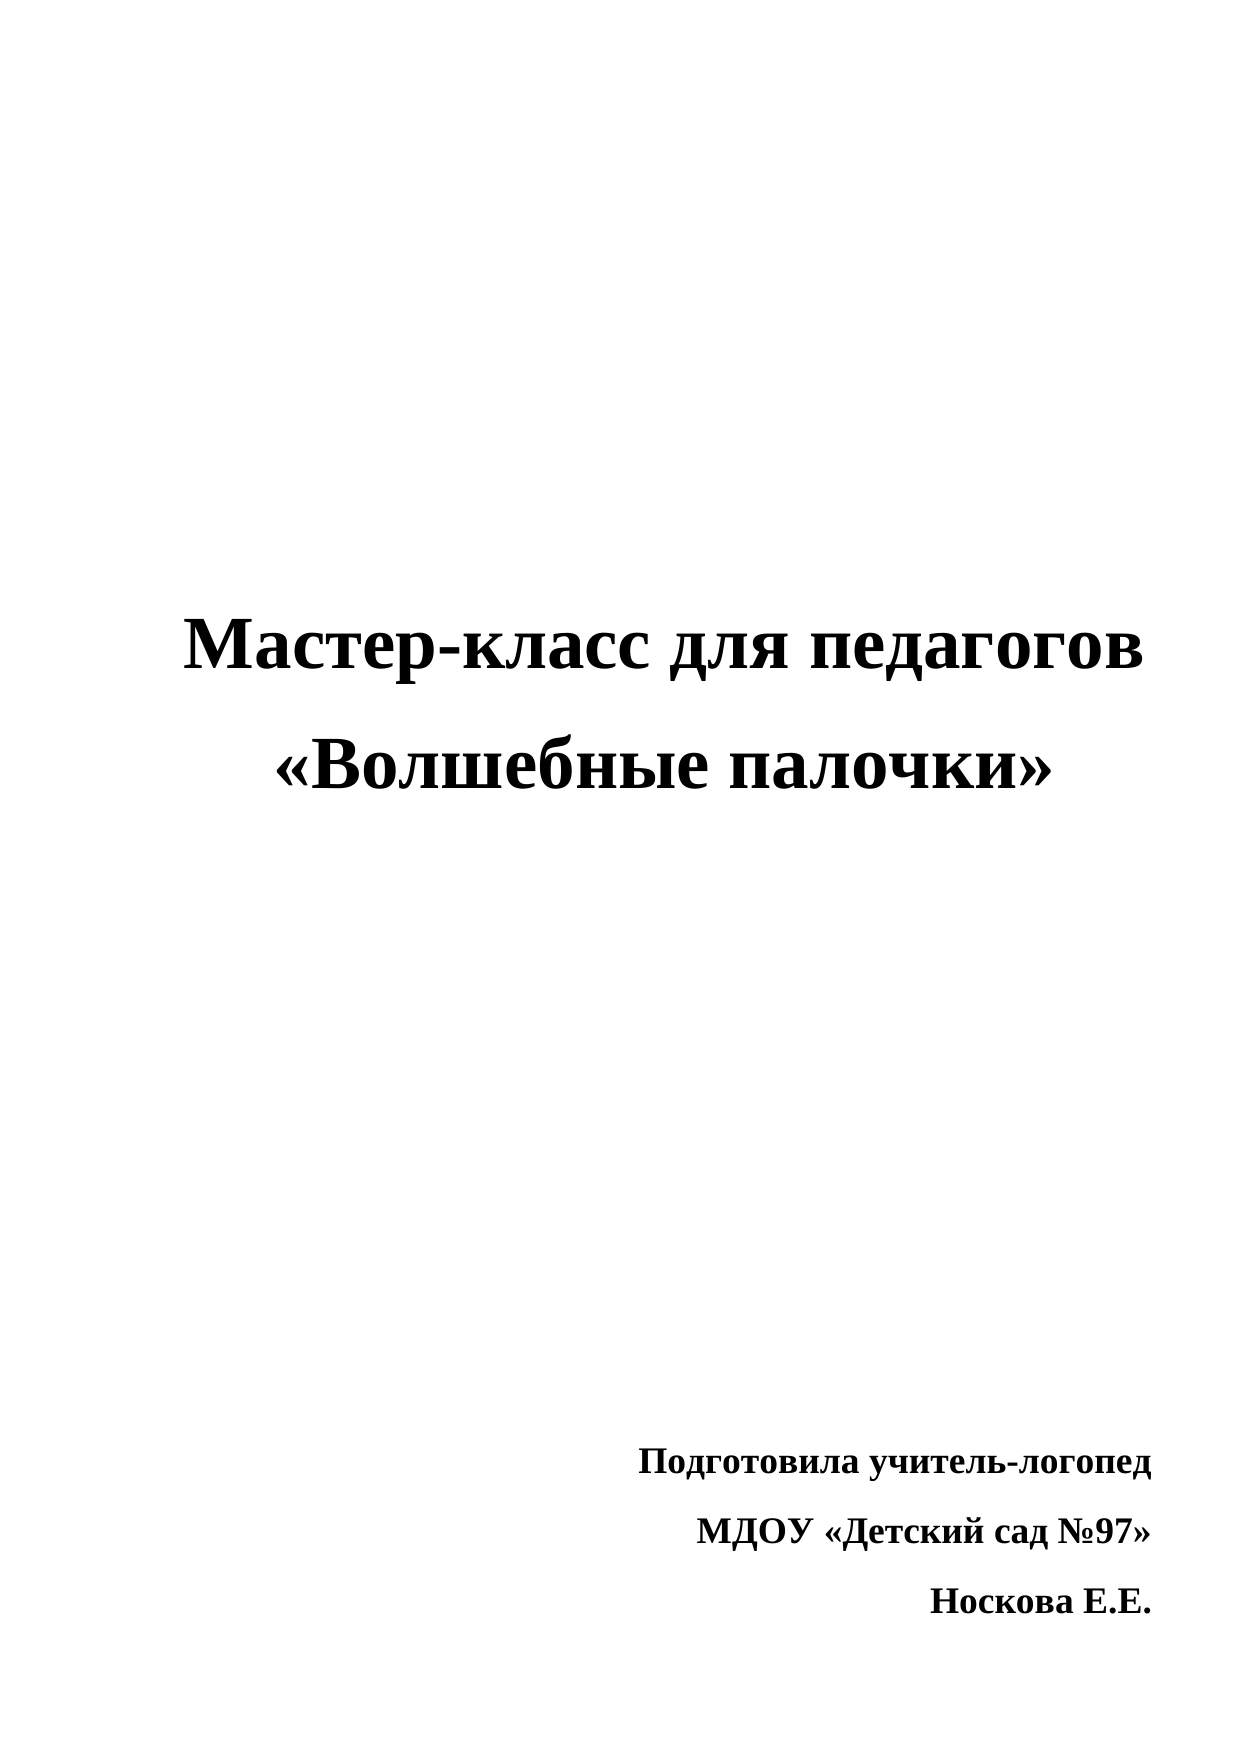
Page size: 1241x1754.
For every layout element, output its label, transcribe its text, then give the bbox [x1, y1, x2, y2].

text МДОУ «Детский сад №97» [177, 1508, 1152, 1552]
text Носкова Е.Е. [177, 1579, 1152, 1622]
text «Волшебные палочки» [177, 718, 1152, 804]
text Мастер-класс для педагогов [177, 598, 1152, 684]
text Подготовила учитель-логопед [177, 1438, 1152, 1481]
